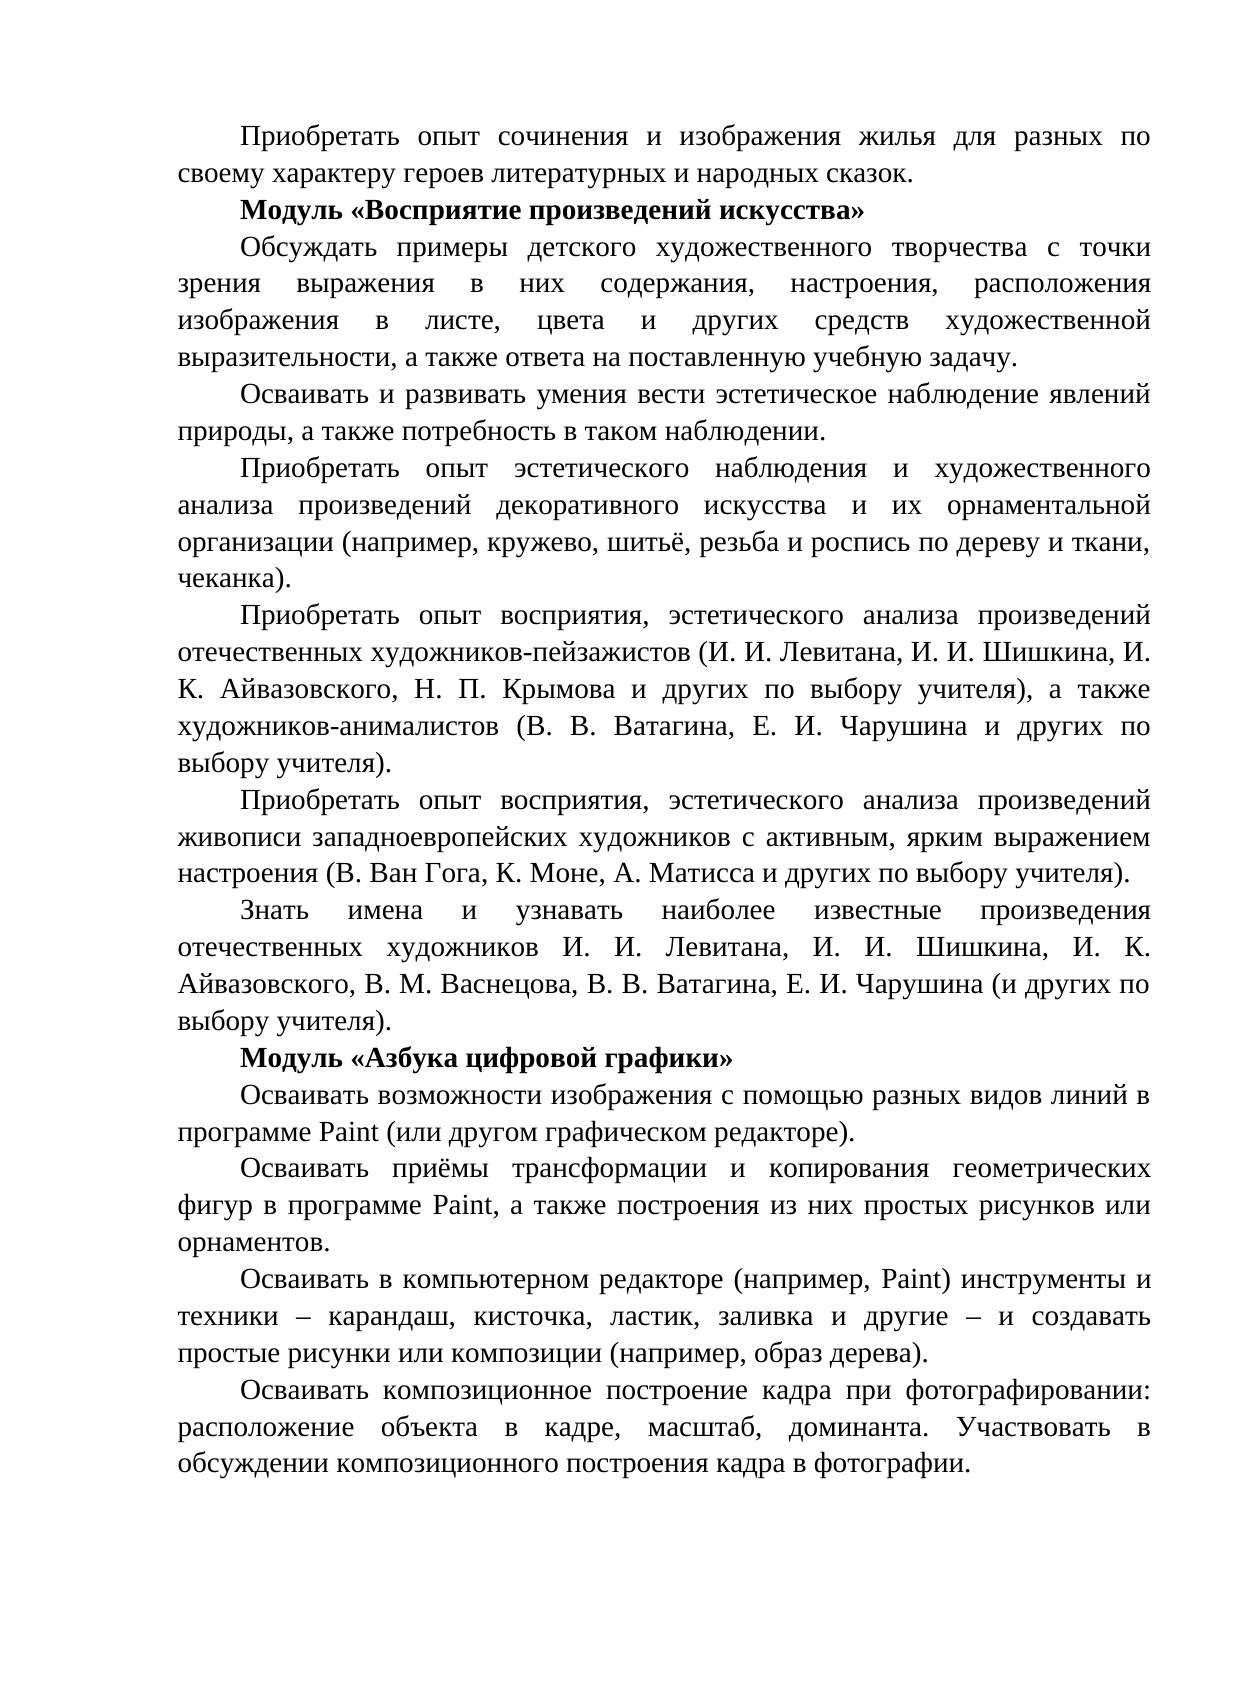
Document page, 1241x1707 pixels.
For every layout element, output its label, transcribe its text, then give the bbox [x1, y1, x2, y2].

text Приобретать опыт сочинения и изображения жилья для разных по своему характеру героев литературных и народных сказок. [177, 118, 1152, 188]
text Осваивать и развивать умения вести эстетическое наблюдение явлений природы, а также потребность в таком наблюдении. [177, 376, 1152, 447]
text Осваивать композиционное построение кадра при фотографировании: расположение объекта в кадре, масштаб, доминанта. Участвовать в обсуждении композиционного построения кадра в фотографии. [177, 1372, 1152, 1479]
text Приобретать опыт восприятия, эстетического анализа произведений живописи западноевропейских художников с активным, ярким выражением настроения (В. Ван Гога, К. Моне, А. Матисса и других по выбору учителя). [177, 782, 1152, 889]
text Модуль «Восприятие произведений искусства» [177, 192, 1152, 225]
text Осваивать возможности изображения с помощью разных видов линий в программе Paint (или другом графическом редакторе). [177, 1077, 1152, 1147]
text Знать имена и узнавать наиболее известные произведения отечественных художников И. И. Левитана, И. И. Шишкина, И. К. Айвазовского, В. М. Васнецова, В. В. Ватагина, Е. И. Чарушина (и других по выбору учителя). [177, 892, 1152, 1037]
text Обсуждать примеры детского художественного творчества с точки зрения выражения в них содержания, настроения, расположения изображения в листе, цвета и других средств художественной выразительности, а также ответа на поставленную учебную задачу. [177, 229, 1152, 373]
text Осваивать приёмы трансформации и копирования геометрических фигур в программе Paint, а также построения из них простых рисунков или орнаментов. [177, 1151, 1152, 1258]
text Модуль «Азбука цифровой графики» [177, 1040, 1152, 1073]
text Приобретать опыт восприятия, эстетического анализа произведений отечественных художников-пейзажистов (И. И. Левитана, И. И. Шишкина, И. К. Айвазовского, Н. П. Крымова и других по выбору учителя), а также художников-анималистов (В. В. Ватагина, Е. И. Чарушина и других по выбору учителя). [177, 597, 1152, 778]
text Приобретать опыт эстетического наблюдения и художественного анализа произведений декоративного искусства и их орнаментальной организации (например, кружево, шитьё, резьба и роспись по дереву и ткани, чеканка). [177, 450, 1152, 594]
text Осваивать в компьютерном редакторе (например, Paint) инструменты и техники – карандаш, кисточка, ластик, заливка и другие – и создавать простые рисунки или композиции (например, образ дерева). [177, 1261, 1152, 1368]
